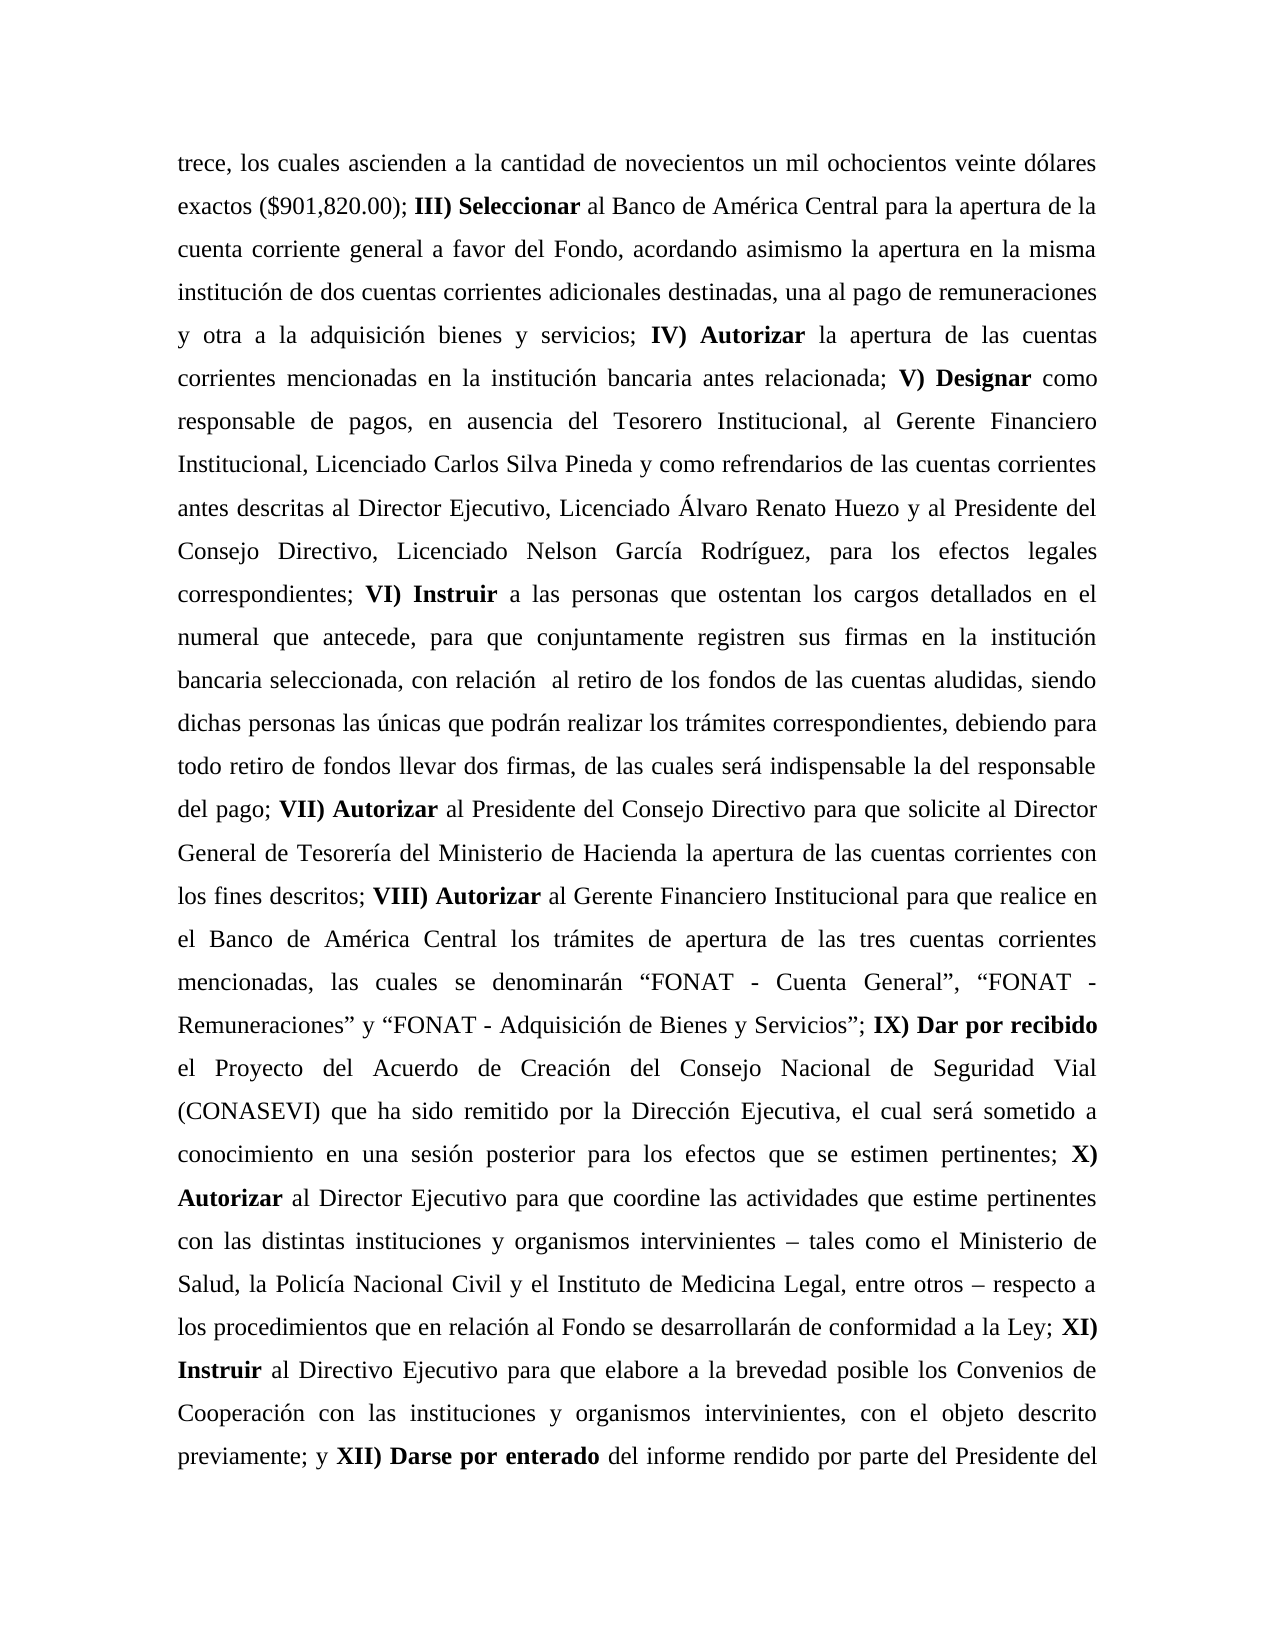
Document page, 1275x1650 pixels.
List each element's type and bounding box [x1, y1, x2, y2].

text [177, 148, 1098, 1470]
